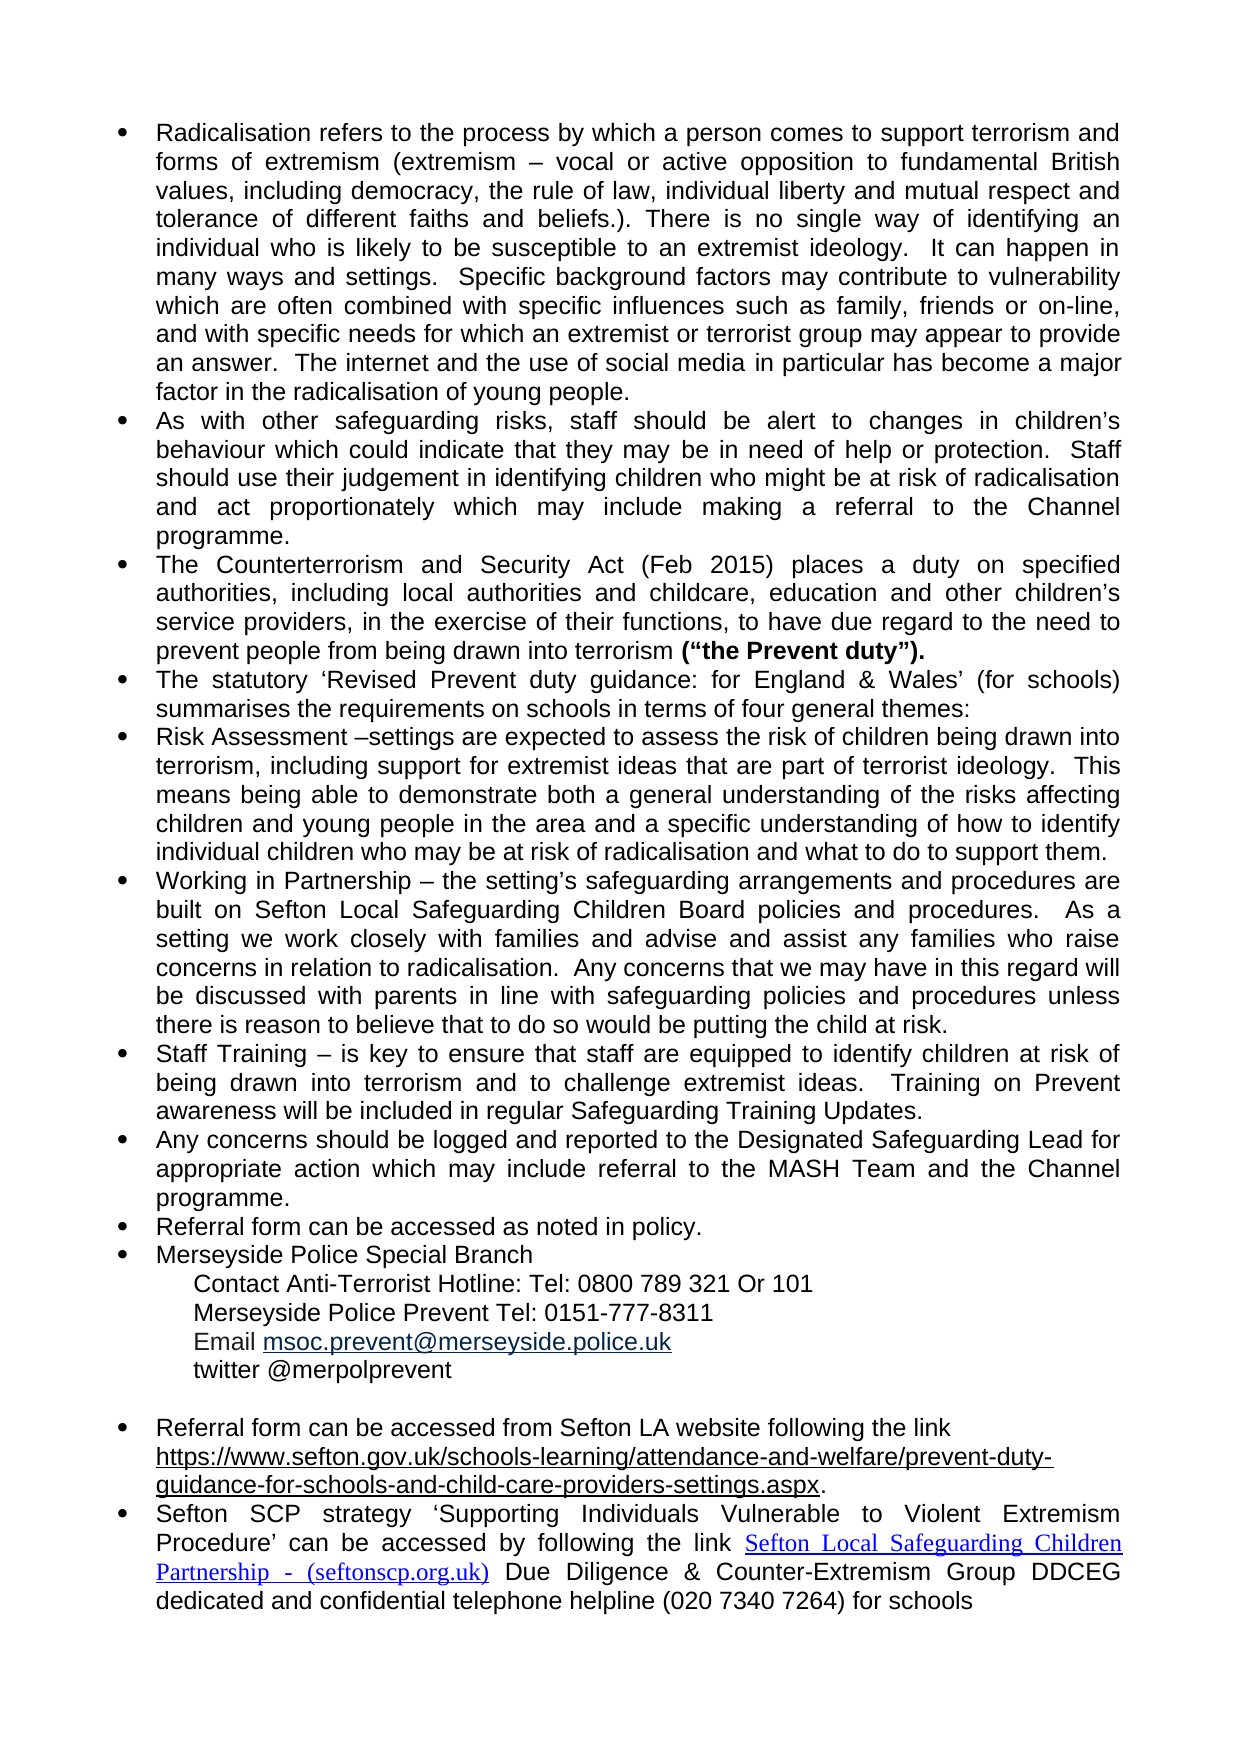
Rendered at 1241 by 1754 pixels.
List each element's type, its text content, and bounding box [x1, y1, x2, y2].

list Staff Training – is key to ensure that staff are equipped to identify children at risk of being drawn into terrorism and to challenge extremist ideas. Training on Prevent awareness will be included in regular Safeguarding Training Updates. [118, 1039, 1122, 1125]
list The Counterterrorism and Security Act (Feb 2015) places a duty on specified authorities, including local authorities and childcare, education and other children’s service providers, in the exercise of their functions, to have due regard to the need to prevent people from being drawn into terrorism (“the Prevent duty”). [118, 549, 1122, 665]
list Merseyside Police Prevent Tel: 0151-777-8311 [193, 1298, 1122, 1327]
list The statutory ‘Revised Prevent duty guidance: for & ’ (for schools) summarises the requirements on schools in terms of four general themes: [118, 665, 1122, 722]
list Referral form can be accessed as noted in policy. [118, 1211, 1122, 1240]
list As with other safeguarding risks, staff should be alert to changes in children’s behaviour which could indicate that they may be in need of help or protection. Staff should use their judgement in identifying children who might be at risk of radicalisation and act proportionately which may include making a referral to the Channel programme. [118, 406, 1122, 549]
list Risk Assessment –settings are expected to assess the risk of children being drawn into terrorism, including support for extremist ideas that are part of terrorist ideology. This means being able to demonstrate both a general understanding of the risks affecting children and young people in the area and a specific understanding of how to identify individual children who may be at risk of radicalisation and what to do to support them. [118, 722, 1122, 866]
list Email msoc.prevent@merseyside.police.uk [193, 1327, 1122, 1355]
list Referral form can be accessed from Sefton LA website following the link https://www.sefton.gov.uk/schools-learning/attendance-and-welfare/prevent-duty-guidance-for-schools-and-child-care-providers-settings.aspx. [118, 1413, 1122, 1499]
list Working in Partnership – the setting’s safeguarding arrangements and procedures are built on Sefton Local Safeguarding Children Board policies and procedures. As a setting we work closely with families and advise and assist any families who raise concerns in relation to radicalisation. Any concerns that we may have in this regard will be discussed with parents in line with safeguarding policies and procedures unless there is reason to believe that to do so would be putting the child at risk. [118, 866, 1122, 1039]
list twitter @merpolprevent [193, 1355, 1122, 1384]
list Merseyside Police Special Branch [118, 1240, 1122, 1269]
list Contact Anti-Terrorist Hotline: Tel: 0800 789 321 Or 101 [193, 1269, 1122, 1298]
list Radicalisation refers to the process by which a person comes to support terrorism and forms of extremism (extremism – vocal or active opposition to fundamental British values, including democracy, the rule of law, individual liberty and mutual respect and tolerance of different faiths and beliefs.). There is no single way of identifying an individual who is likely to be susceptible to an extremist ideology. It can happen in many ways and settings. Specific background factors may contribute to vulnerability which are often combined with specific influences such as family, friends or on-line, and with specific needs for which an extremist or terrorist group may appear to provide an answer. The internet and the use of social media in particular has become a major factor in the radicalisation of young people. [118, 118, 1122, 406]
list Sefton SCP strategy ‘Supporting Individuals Vulnerable to Violent Extremism Procedure’ can be accessed by following the link Sefton Local Safeguarding Children Partnership - (seftonscp.org.uk) Due Diligence & Counter-Extremism Group DDCEG dedicated and confidential telephone helpline (020 7340 7264) for schools [118, 1499, 1122, 1614]
list Any concerns should be logged and reported to the Designated Safeguarding Lead for appropriate action which may include referral to the MASH Team and the Channel programme. [118, 1125, 1122, 1211]
